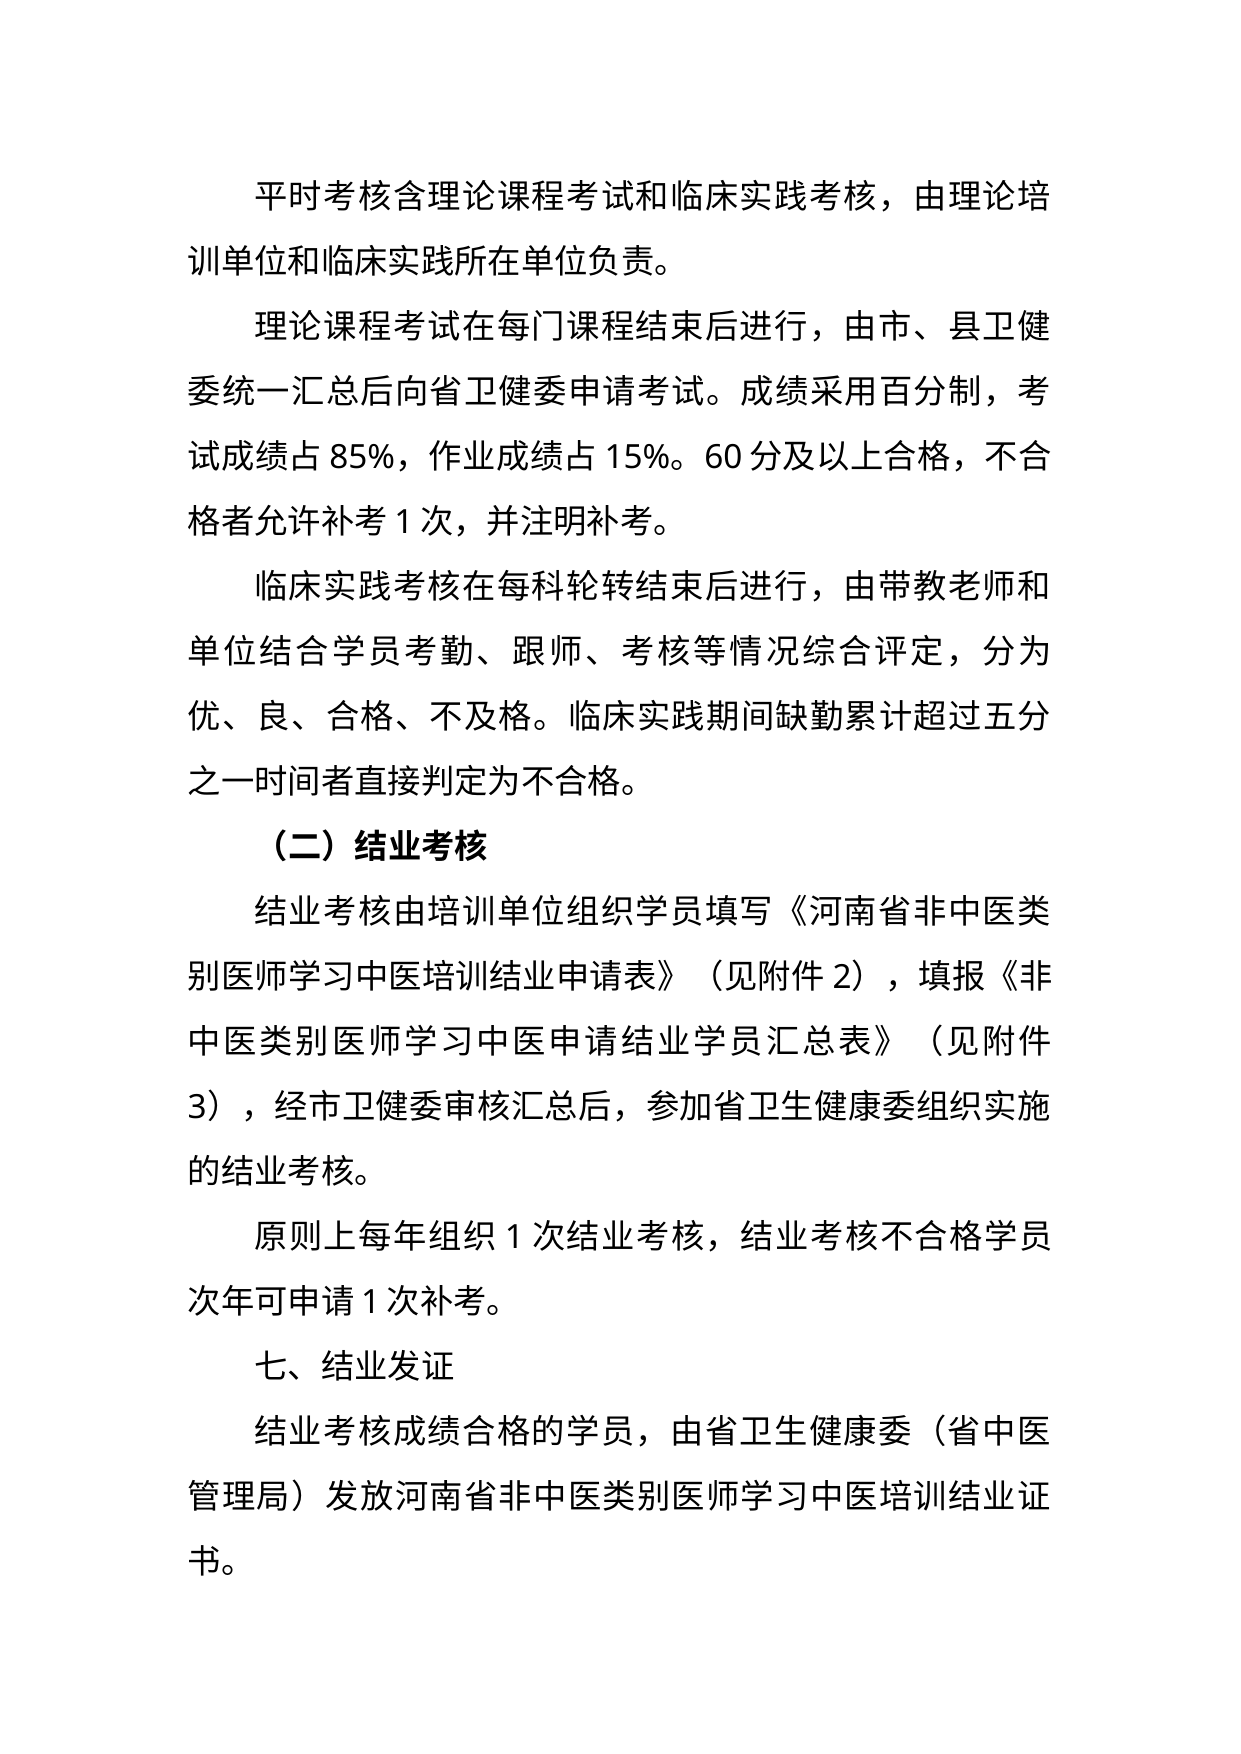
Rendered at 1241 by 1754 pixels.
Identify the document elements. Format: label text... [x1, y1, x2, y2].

list 原则上每年组织1次结业考核，结业考核不合格学员次年可申请1次补考。 [187, 1202, 1053, 1332]
list 结业考核由培训单位组织学员填写《河南省非中医类别医师学习中医培训结业申请表》（见附件2），填报《非中医类别医师学习中医申请结业学员汇总表》（见附件3），经市卫健委审核汇总后，参加省卫生健康委组织实施的结业考核。 [187, 877, 1053, 1202]
list 理论课程考试在每门课程结束后进行，由市、县卫健委统一汇总后向省卫健委申请考试。成绩采用百分制，考试成绩占85%，作业成绩占15%。60分及以上合格，不合格者允许补考1次，并注明补考。 [187, 292, 1053, 552]
list 结业考核成绩合格的学员，由省卫生健康委（省中医管理局）发放河南省非中医类别医师学习中医培训结业证书。 [187, 1397, 1053, 1592]
list （二）结业考核 [187, 812, 1053, 877]
list 平时考核含理论课程考试和临床实践考核，由理论培训单位和临床实践所在单位负责。 [187, 162, 1053, 292]
list 七、结业发证 [187, 1332, 1053, 1397]
list 临床实践考核在每科轮转结束后进行，由带教老师和单位结合学员考勤、跟师、考核等情况综合评定，分为优、良、合格、不及格。临床实践期间缺勤累计超过五分之一时间者直接判定为不合格。 [187, 552, 1053, 812]
